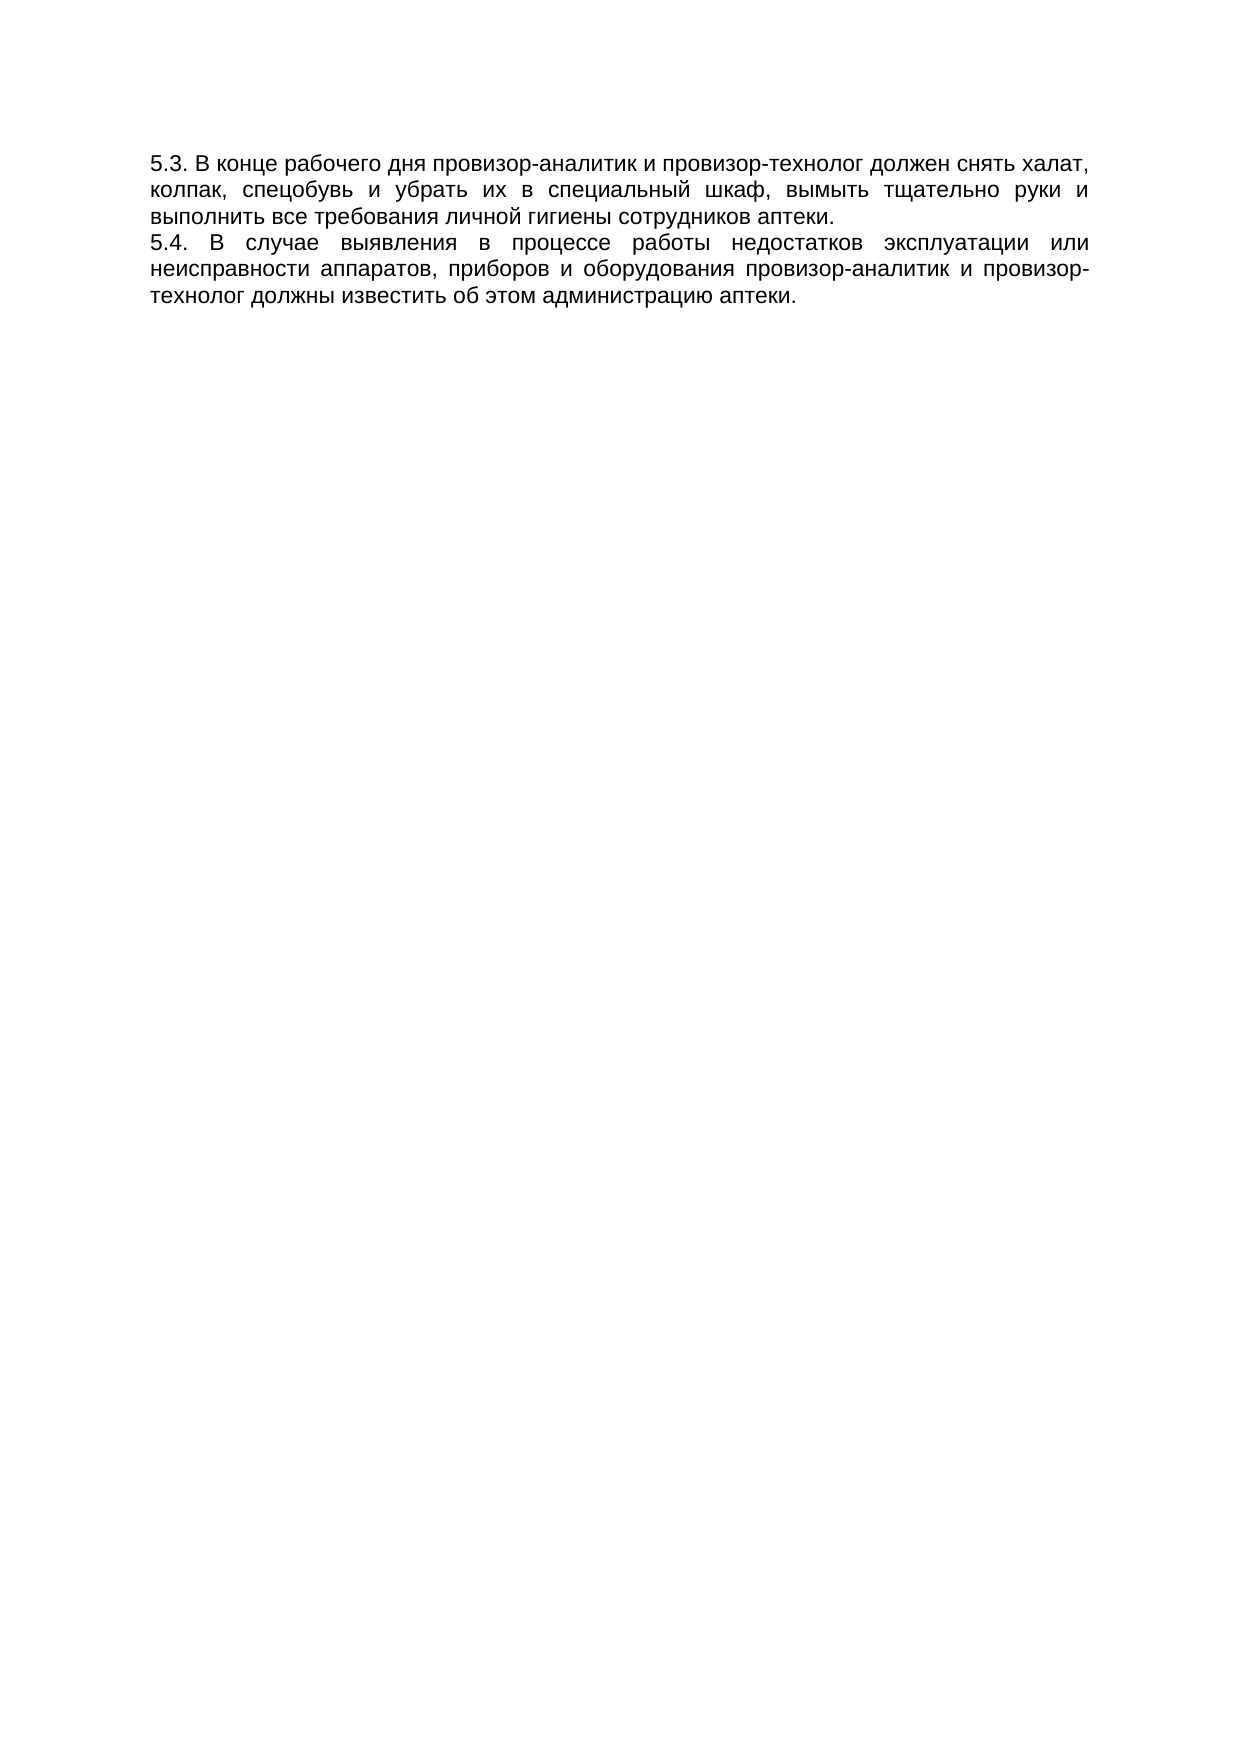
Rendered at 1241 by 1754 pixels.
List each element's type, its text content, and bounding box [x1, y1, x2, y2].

text 5.3. В конце рабочего дня провизор-аналитик и провизор-технолог должен снять халат, колпак, спецобувь и убрать их в специальный шкаф, вымыть тщательно руки и выполнить все требования личной гигиены сотрудников аптеки. [150, 150, 1090, 229]
text 5.4. В случае выявления в процессе работы недостатков эксплуатации или неисправности аппаратов, приборов и оборудования провизор-аналитик и провизор-технолог должны известить об этом администрацию аптеки. [150, 229, 1090, 308]
